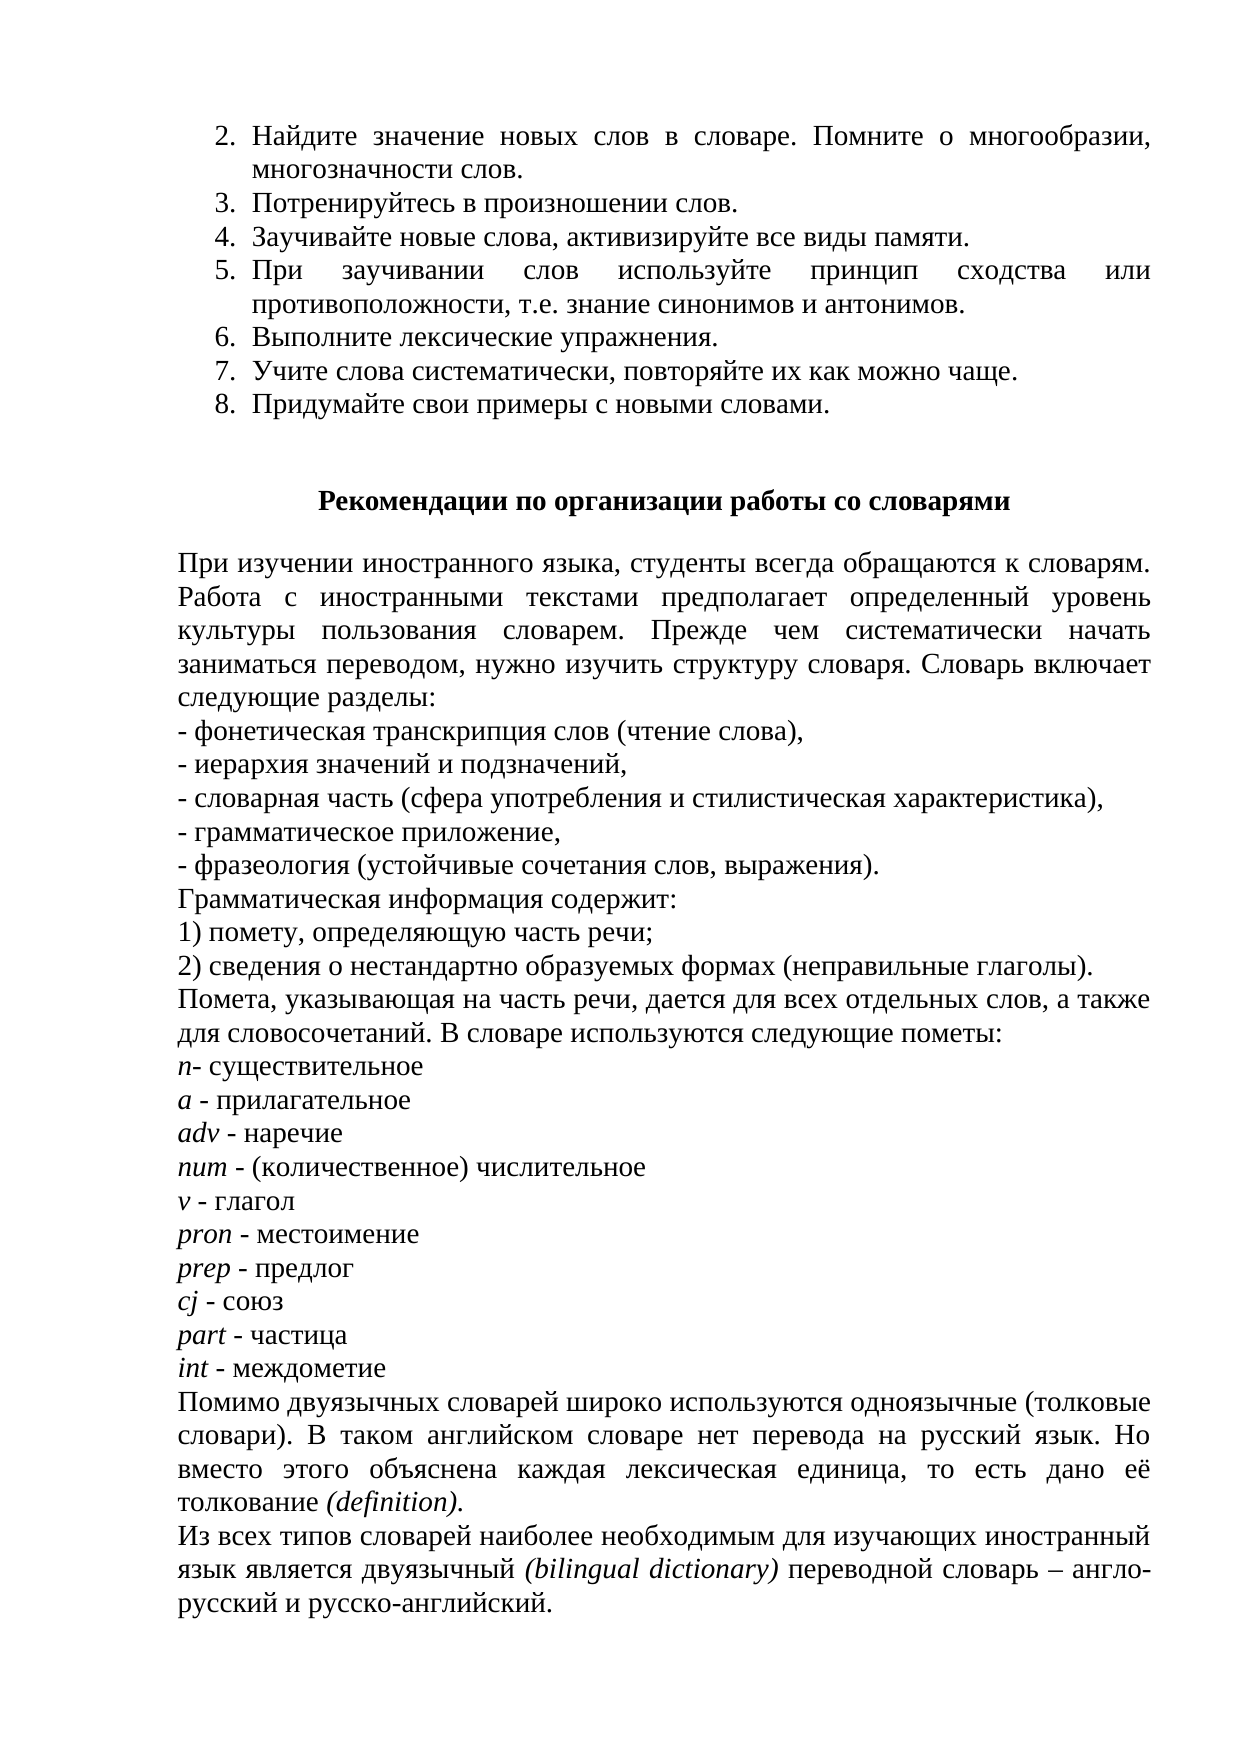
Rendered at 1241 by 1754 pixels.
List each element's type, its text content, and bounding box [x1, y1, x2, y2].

text part - частица [177, 1317, 1152, 1350]
text Рекомендации по организации работы со словарями [177, 483, 1152, 516]
text Помета, указывающая на часть речи, дается для всех отдельных слов, а также для словосочетаний. В словаре используются следующие пометы: [177, 981, 1152, 1048]
text - фонетическая транскрипция слов (чтение слова), [177, 713, 1152, 747]
text Из всех типов словарей наиболее необходимым для изучающих иностранный язык является двуязычный (bilingual dictionary) переводной словарь – англо-русский и русско-английский. [177, 1518, 1152, 1619]
text int - междометие [177, 1350, 1152, 1384]
text pron - местоимение [177, 1216, 1152, 1250]
text adv - наречие [177, 1116, 1152, 1149]
list Учите слова систематически, повторяйте их как можно чаще. [214, 353, 1152, 386]
text v - глагол [177, 1183, 1152, 1216]
list Придумайте свои примеры с новыми словами. [214, 386, 1152, 420]
text 1) помету, определяющую часть речи; [177, 914, 1152, 948]
text a - прилагательное [177, 1082, 1152, 1116]
text prep - предлог [177, 1250, 1152, 1283]
text cj - союз [177, 1283, 1152, 1317]
list Найдите значение новых слов в словаре. Помните о многообразии, многозначности слов. [214, 118, 1152, 185]
text num - (количественное) числительное [177, 1149, 1152, 1183]
list Потренируйтесь в произношении слов. [214, 185, 1152, 219]
list При заучивании слов используйте принцип сходства или противоположности, т.е. знание синонимов и антонимов. [214, 252, 1152, 319]
text - словарная часть (сфера употребления и стилистическая характеристика), [177, 780, 1152, 814]
text - фразеология (устойчивые сочетания слов, выражения). [177, 847, 1152, 881]
text - грамматическое приложение, [177, 814, 1152, 847]
text Грамматическая информация содержит: [177, 881, 1152, 914]
text 2) сведения о нестандартно образуемых формах (неправильные глаголы). [177, 948, 1152, 981]
text При изучении иностранного языка, студенты всегда обращаются к словарям. Работа с иностранными текстами предполагает определенный уровень культуры пользования словарем. Прежде чем систематически начать заниматься переводом, нужно изучить структуру словаря. Словарь включает следующие разделы: [177, 545, 1152, 713]
list Выполните лексические упражнения. [214, 319, 1152, 353]
text Помимо двуязычных словарей широко используются одноязычные (толковые словари). В таком английском словаре нет перевода на русский язык. Но вместо этого объяснена каждая лексическая единица, то есть дано её толкование (definition). [177, 1384, 1152, 1518]
text - иерархия значений и подзначений, [177, 747, 1152, 780]
list Заучивайте новые слова, активизируйте все виды памяти. [214, 219, 1152, 252]
text n- существительное [177, 1048, 1152, 1082]
